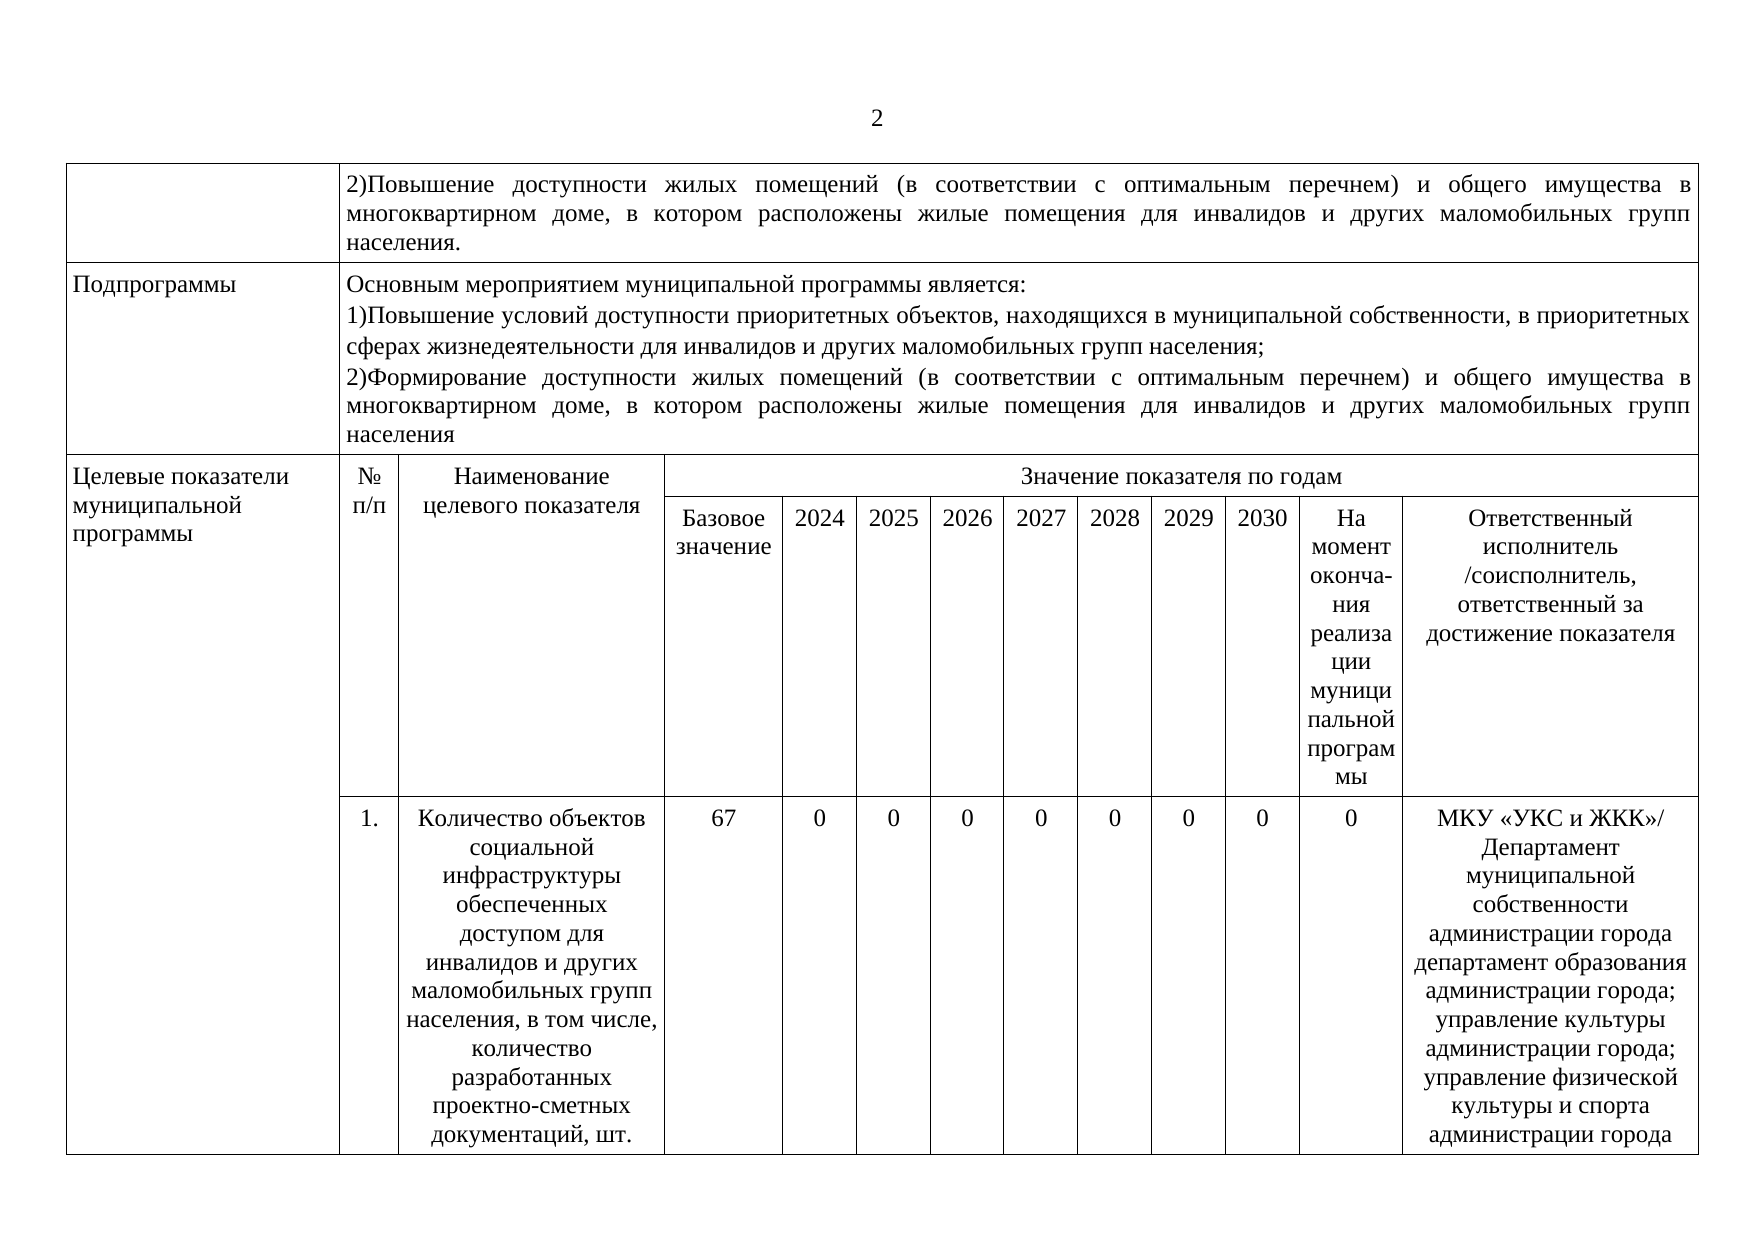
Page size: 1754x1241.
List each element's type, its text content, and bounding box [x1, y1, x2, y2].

table_cell На момент оконча-ния реализации муниципальной программы [1300, 497, 1402, 796]
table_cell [340, 164, 1698, 262]
table_cell 0 [1004, 797, 1077, 1154]
table_cell 2026 [931, 497, 1003, 796]
table_cell 0 [1078, 797, 1151, 1154]
table_cell 0 [931, 797, 1003, 1154]
table_cell 0 [1226, 797, 1299, 1154]
table_cell 0 [1152, 797, 1225, 1154]
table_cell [67, 164, 339, 262]
table_cell Базовое значение [665, 497, 782, 796]
table_cell 2025 [857, 497, 930, 796]
table_cell Ответственный исполнитель /соисполнитель, ответственный за достижение показателя [1403, 497, 1698, 796]
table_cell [399, 797, 664, 1154]
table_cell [1403, 797, 1698, 1154]
table_cell Подпрограммы [67, 263, 339, 454]
table_cell 2030 [1226, 497, 1299, 796]
table_cell 2027 [1004, 497, 1077, 796]
table_cell 1. [340, 797, 398, 1154]
table_cell № п/п [340, 455, 398, 796]
table_cell 0 [1300, 797, 1402, 1154]
table_cell 2029 [1152, 497, 1225, 796]
table_cell 67 [665, 797, 782, 1154]
table_cell 0 [783, 797, 856, 1154]
table_cell 2024 [783, 497, 856, 796]
table_cell Значение показателя по годам [665, 455, 1698, 496]
table_cell 0 [857, 797, 930, 1154]
table_cell Наименование целевого показателя [399, 455, 664, 796]
table_cell 2028 [1078, 497, 1151, 796]
table_cell Основным мероприятием муниципальной программы является: 1)Повышение условий доступности приоритетных объектов, находящихся в муниципальной собственности, в приоритетных сферах жизнедеятельности для инвалидов и других маломобильных групп населения; 2)Формирование доступности жилых помещений (в соответствии с оптимальным перечнем) и общего имущества в многоквартирном доме, в котором расположены жилые помещения для инвалидов и других маломобильных групп населения [340, 263, 1698, 454]
table_cell Целевые показатели муниципальной программы [67, 455, 339, 1154]
